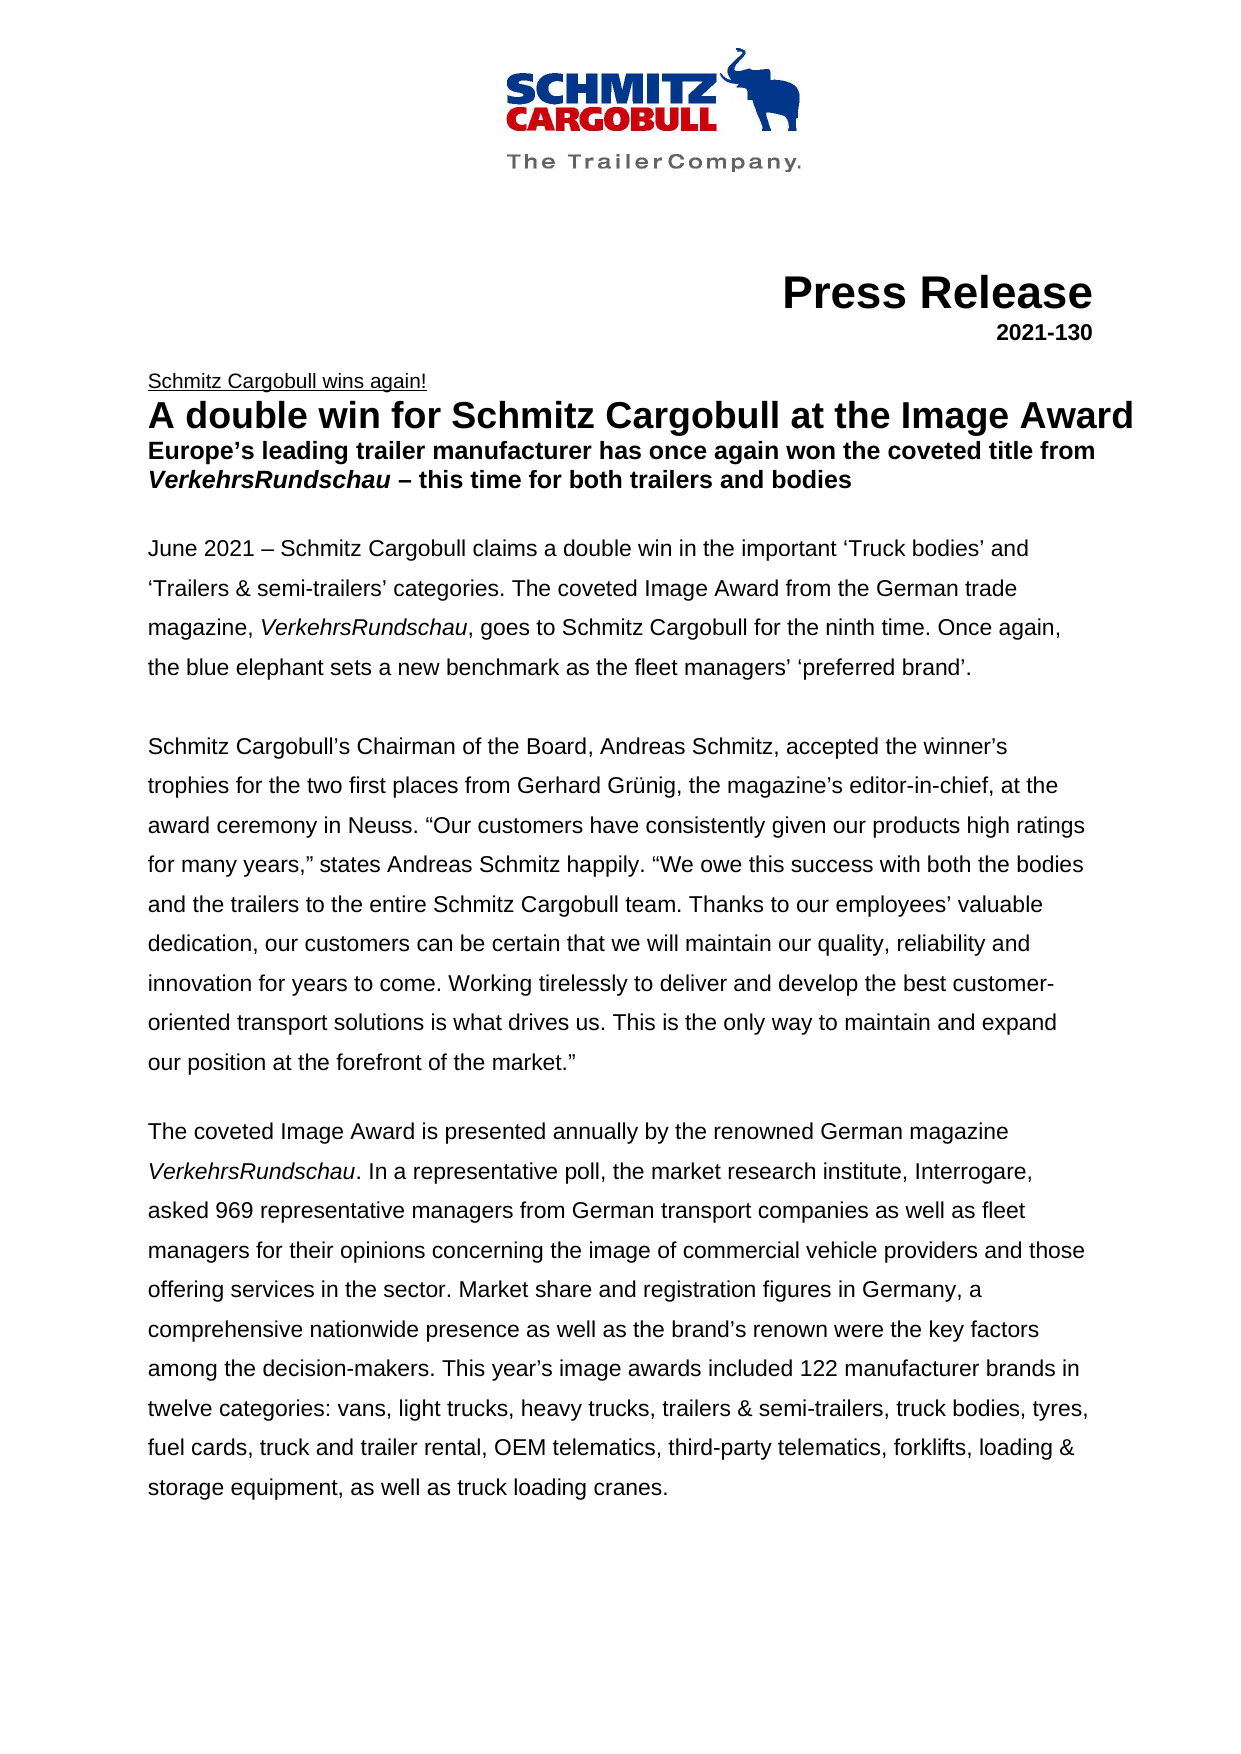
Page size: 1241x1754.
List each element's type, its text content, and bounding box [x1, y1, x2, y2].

text A double win for Schmitz Cargobull at the Image Award Europe’s leading trailer manufacturer has once again won the coveted title from VerkehrsRundschau – this time for both trailers and bodies [148, 393, 1152, 493]
text June 2021 – Schmitz Cargobull claims a double win in the important ‘Truck bodies’ and ‘Trailers & semi-trailers’ categories. The coveted Image Award from the German trade magazine, VerkehrsRundschau, goes to Schmitz Cargobull for the ninth time. Once again, the blue elephant sets a new benchmark as the fleet managers’ ‘preferred brand’. [148, 493, 1093, 680]
picture [506, 48, 801, 172]
text The coveted Image Award is presented annually by the renowned German magazine VerkehrsRundschau. In a representative poll, the market research institute, Interrogare, asked 969 representative managers from German transport companies as well as fleet managers for their opinions concerning the image of commercial vehicle providers and those offering services in the sector. Market share and registration figures in Germany, a comprehensive nationwide presence as well as the brand’s renown were the key factors among the decision-makers. This year’s image awards included 122 manufacturer brands in twelve categories: vans, light trucks, heavy trucks, trailers & semi-trailers, truck bodies, tyres, fuel cards, truck and trailer rental, OEM telematics, third-party telematics, forklifts, loading & storage equipment, as well as truck loading cranes. [148, 1118, 1093, 1500]
text Schmitz Cargobull wins again! [148, 369, 1093, 393]
text 2021-130 [148, 318, 1093, 345]
text Schmitz Cargobull’s Chairman of the Board, Andreas Schmitz, accepted the winner’s trophies for the two first places from Gerhard Grünig, the magazine’s editor-in-chief, at the award ceremony in Neuss. “Our customers have consistently given our products high ratings for many years,” states Andreas Schmitz happily. “We owe this success with both the bodies and the trailers to the entire Schmitz Cargobull team. Thanks to our employees’ valuable dedication, our customers can be certain that we will maintain our quality, reliability and innovation for years to come. Working tirelessly to deliver and develop the best customer-oriented transport solutions is what drives us. This is the only way to maintain and expand our position at the forefront of the market.” [148, 733, 1093, 1075]
text Press Release [148, 266, 1093, 318]
